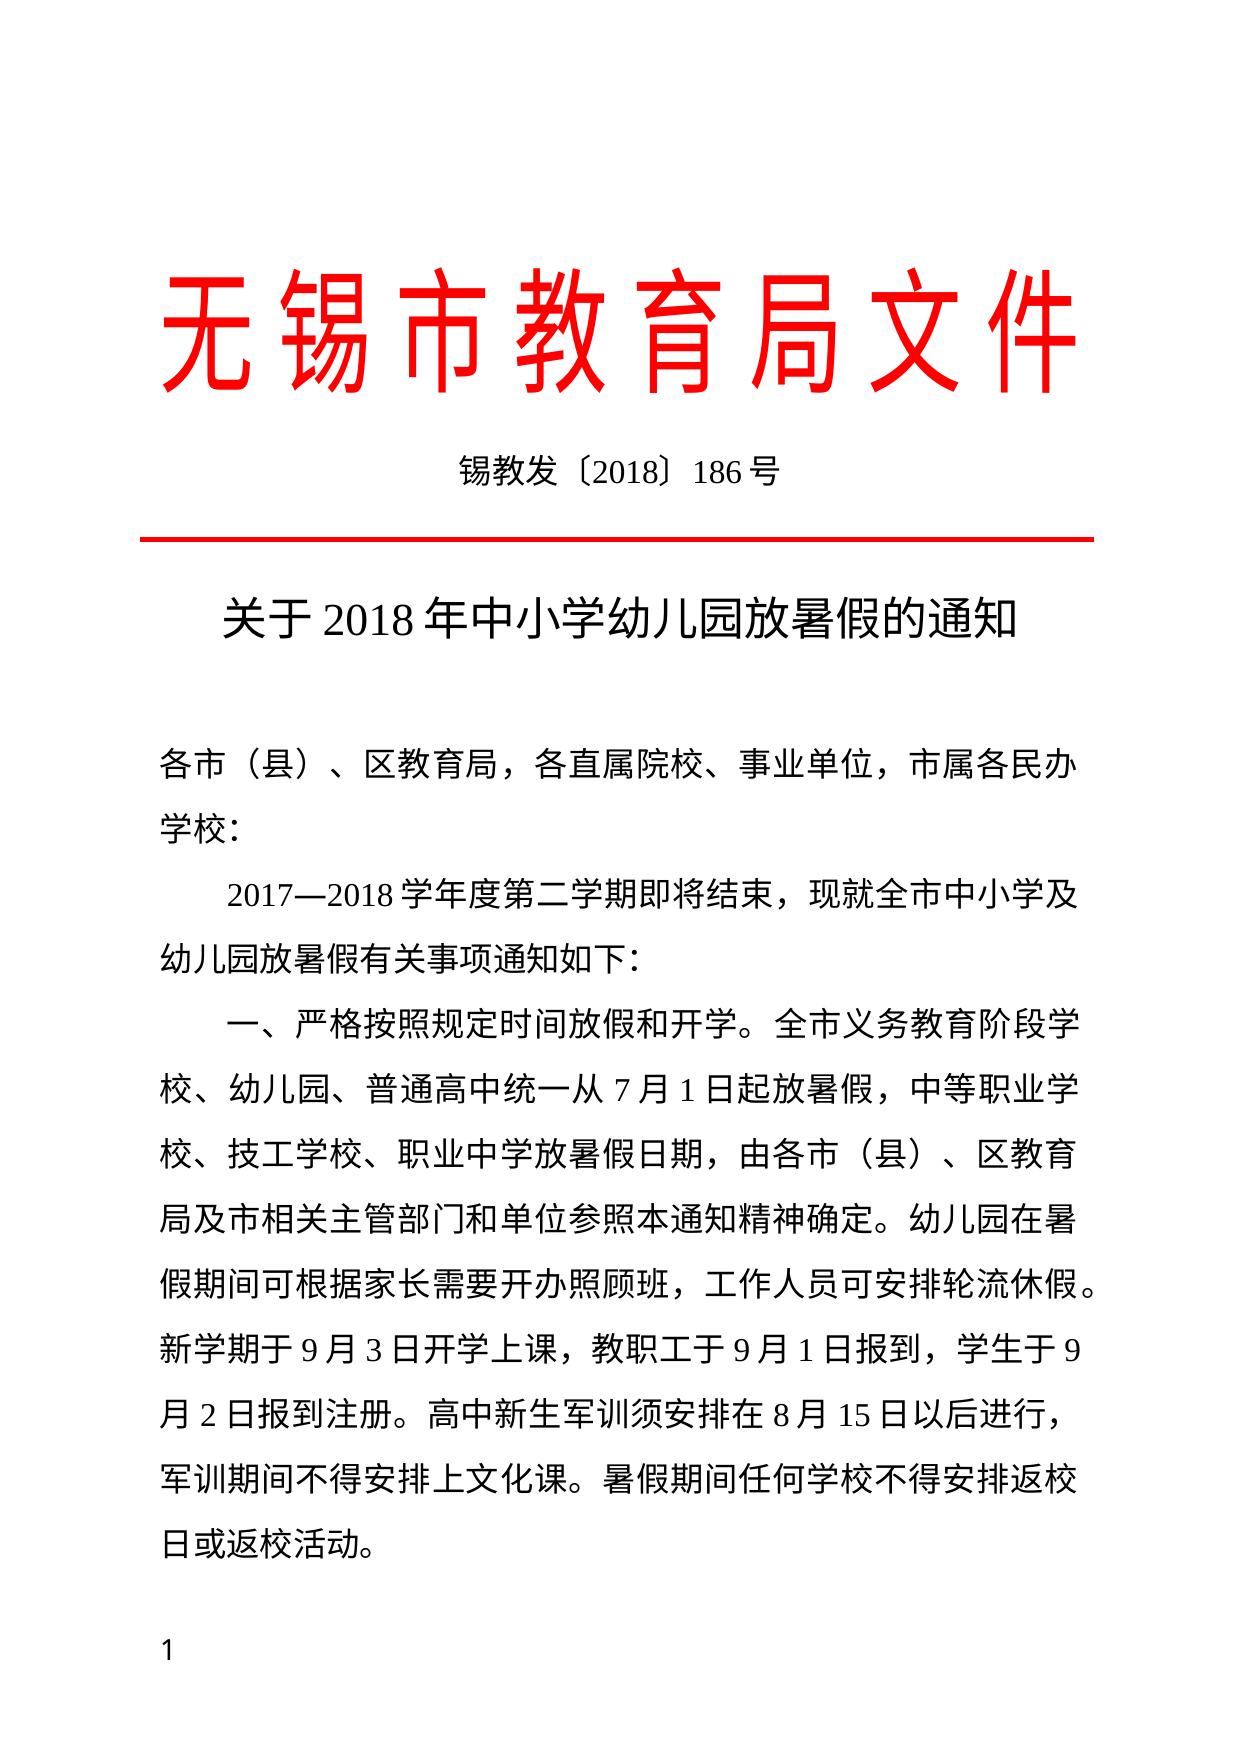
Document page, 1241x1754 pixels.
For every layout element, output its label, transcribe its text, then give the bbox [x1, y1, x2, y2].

text 无锡市教育局文件 [159, 209, 1081, 437]
text 各市（县）、区教育局，各直属院校、事业单位，市属各民办学校： [159, 729, 1081, 859]
text 关于2018年中小学幼儿园放暑假的通知 [159, 567, 1081, 664]
text 2017—2018学年度第二学期即将结束，现就全市中小学及幼儿园放暑假有关事项通知如下： [159, 859, 1081, 989]
text 锡教发〔2018〕186号 [159, 437, 1081, 502]
text 一、严格按照规定时间放假和开学。全市义务教育阶段学校、幼儿园、普通高中统一从7月1日起放暑假，中等职业学校、技工学校、职业中学放暑假日期，由各市（县）、区教育局及市相关主管部门和单位参照本通知精神确定。幼儿园在暑假期间可根据家长需要开办照顾班，工作人员可安排轮流休假。新学期于9月3日开学上课，教职工于9月1日报到，学生于9月2日报到注册。高中新生军训须安排在8月15日以后进行，军训期间不得安排上文化课。暑假期间任何学校不得安排返校日或返校活动。 [159, 989, 1081, 1574]
